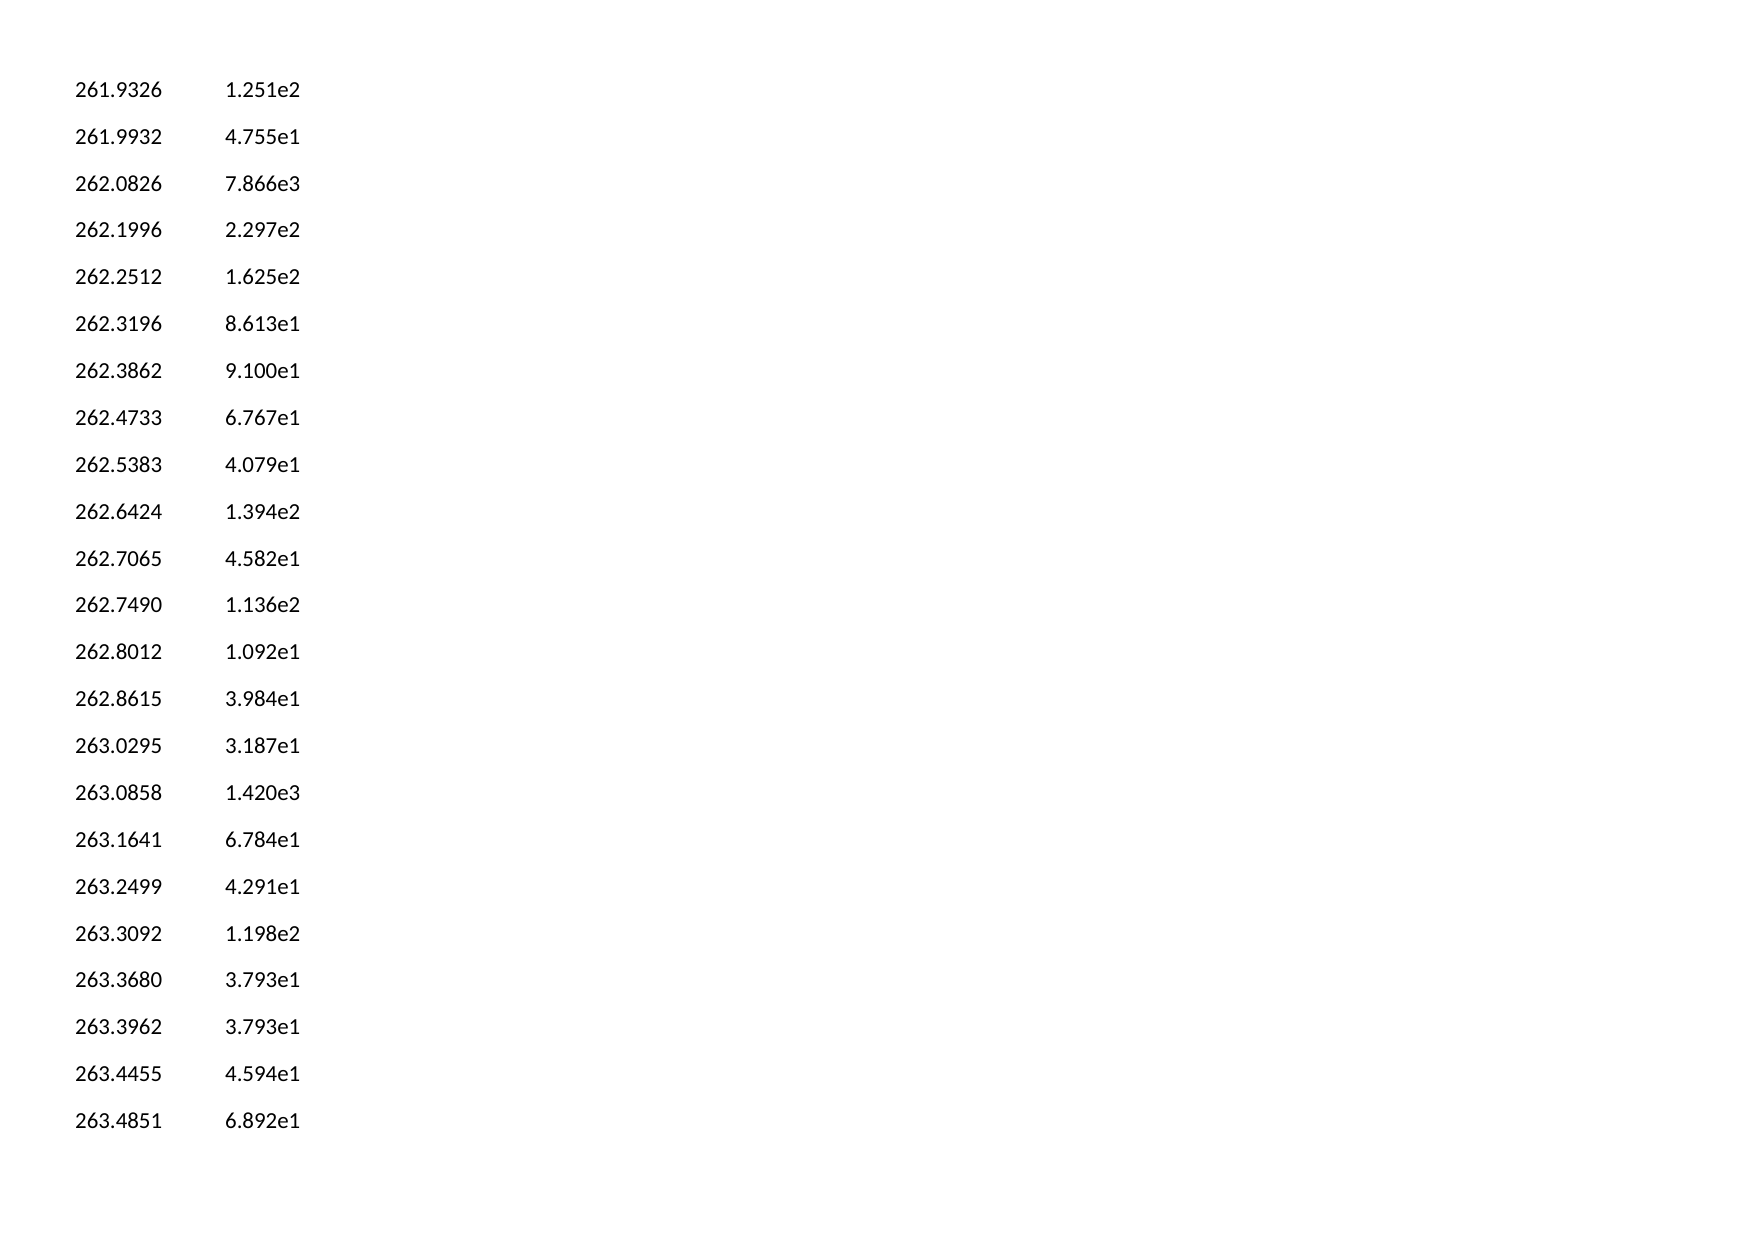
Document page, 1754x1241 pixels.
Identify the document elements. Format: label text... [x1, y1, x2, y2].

text 262.5383 4.079e1 [75, 450, 1679, 478]
text 263.3092 1.198e2 [75, 919, 1679, 947]
text 263.2499 4.291e1 [75, 872, 1679, 900]
text 262.3196 8.613e1 [75, 309, 1679, 337]
text 262.4733 6.767e1 [75, 403, 1679, 431]
text 263.3962 3.793e1 [75, 1012, 1679, 1041]
text 263.0295 3.187e1 [75, 731, 1679, 759]
text 262.3862 9.100e1 [75, 356, 1679, 384]
text 263.4455 4.594e1 [75, 1059, 1679, 1087]
text 262.7490 1.136e2 [75, 591, 1679, 619]
text 261.9932 4.755e1 [75, 122, 1679, 150]
text 261.9326 1.251e2 [75, 75, 1679, 103]
text 262.0826 7.866e3 [75, 169, 1679, 197]
text 262.8012 1.092e1 [75, 637, 1679, 666]
text 262.7065 4.582e1 [75, 544, 1679, 572]
text 262.8615 3.984e1 [75, 684, 1679, 712]
text 263.4851 6.892e1 [75, 1106, 1679, 1134]
text 263.3680 3.793e1 [75, 966, 1679, 994]
text 263.0858 1.420e3 [75, 778, 1679, 806]
text 262.2512 1.625e2 [75, 262, 1679, 291]
text 262.6424 1.394e2 [75, 497, 1679, 525]
text 263.1641 6.784e1 [75, 825, 1679, 853]
text 262.1996 2.297e2 [75, 216, 1679, 244]
